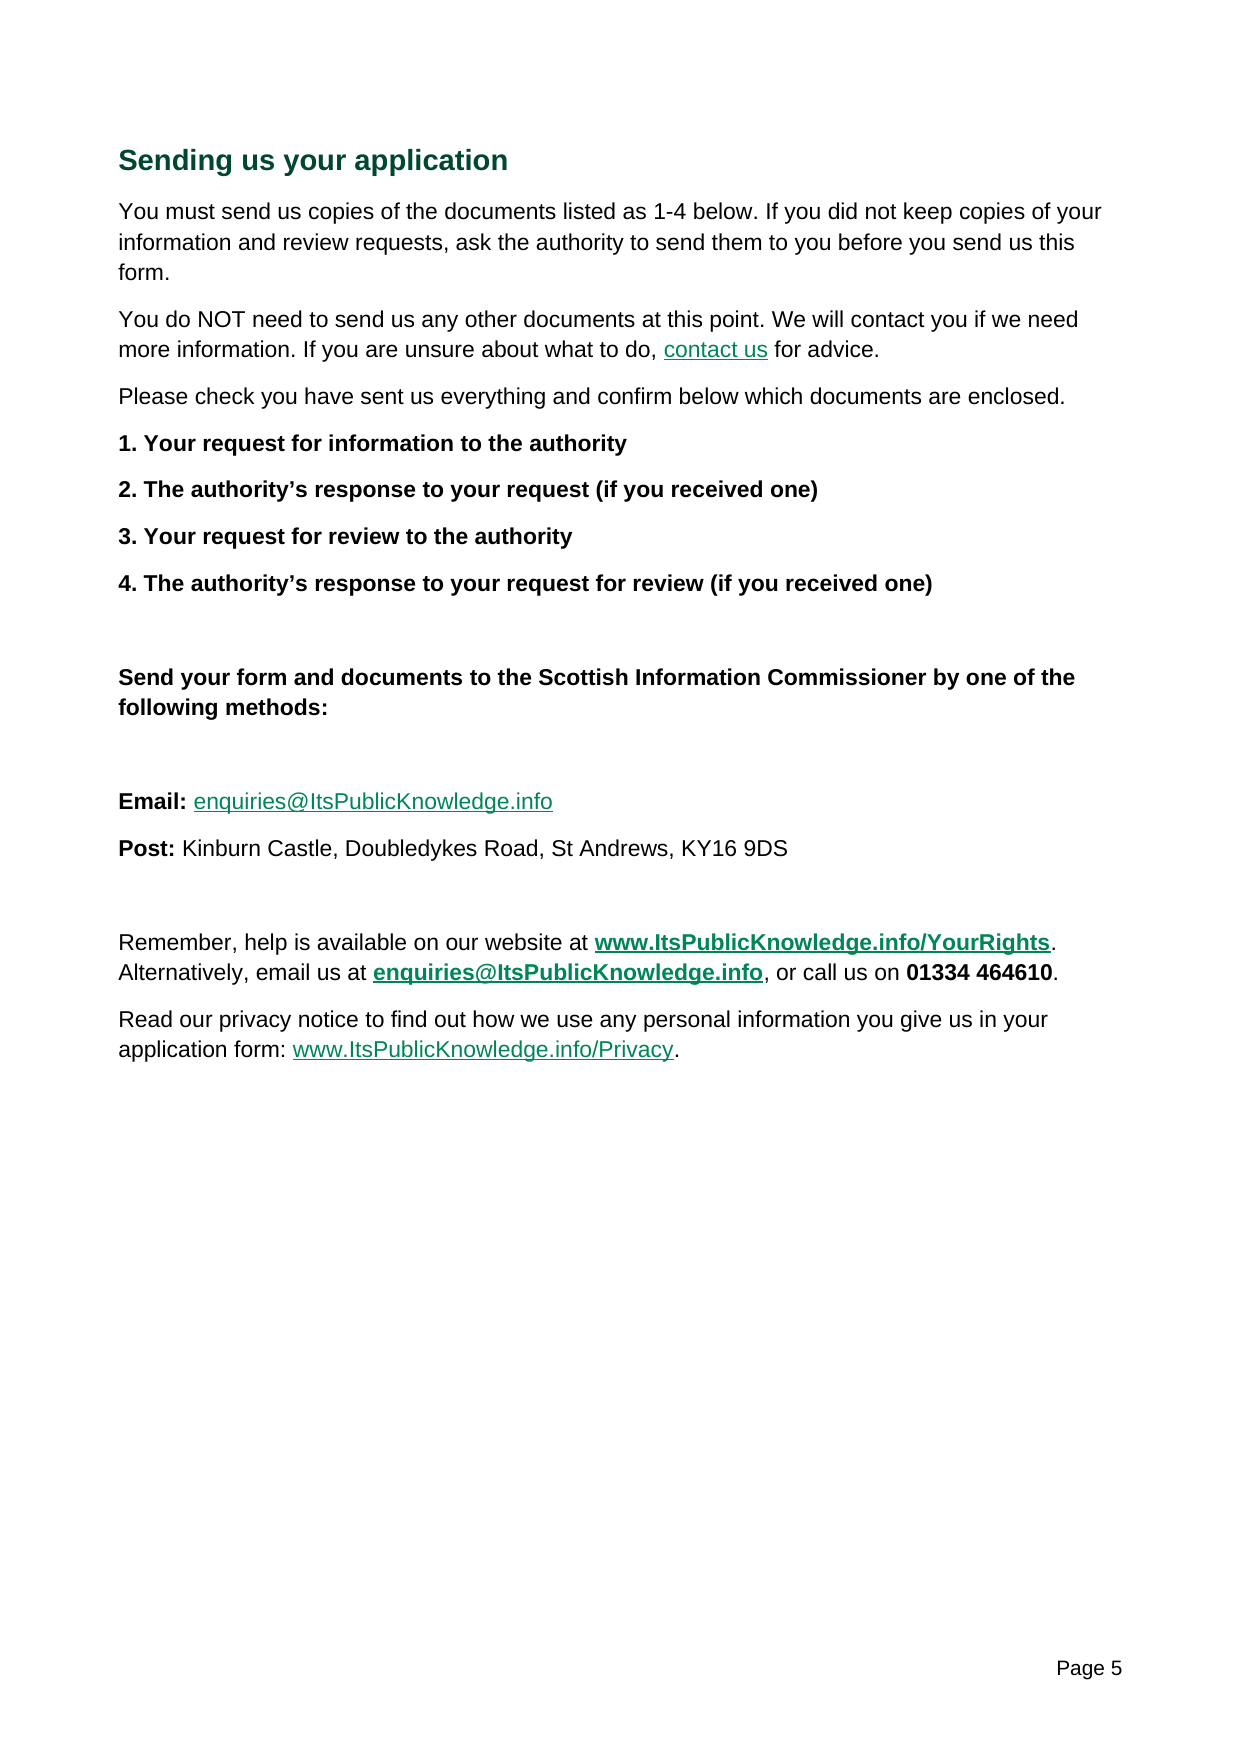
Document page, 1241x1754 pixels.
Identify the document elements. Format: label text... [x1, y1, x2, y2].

text Send your form and documents to the Scottish Information Commissioner by one of the following methods: [118, 664, 1122, 721]
text Remember, help is available on our website at www.ItsPublicKnowledge.info/YourRights. Alternatively, email us at enquiries@ItsPublicKnowledge.info, or call us on 01334 464610. [118, 928, 1122, 985]
text Post: Kinburn Castle, Doubledykes Road, St Andrews, KY16 9DS [118, 835, 1122, 861]
text Please check you have sent us everything and confirm below which documents are enclosed. [118, 383, 1122, 409]
subtitle Sending us your application [118, 143, 1122, 177]
text You must send us copies of the documents listed as 1-4 below. If you did not keep copies of your information and review requests, ask the authority to send them to you before you send us this form. [118, 198, 1122, 285]
text 2. The authority’s response to your request (if you received one) [118, 476, 1122, 503]
text 3. Your request for review to the authority [118, 523, 1122, 550]
text Email: enquiries@ItsPublicKnowledge.info [118, 788, 1122, 814]
text 4. The authority’s response to your request for review (if you received one) [118, 570, 1122, 597]
text Read our privacy notice to find out how we use any personal information you give us in your application form: www.ItsPublicKnowledge.info/Privacy. [118, 1006, 1122, 1062]
text 1. Your request for information to the authority [118, 429, 1122, 456]
text You do NOT need to send us any other documents at this point. We will contact you if we need more information. If you are unsure about what to do, contact us for advice. [118, 306, 1122, 362]
